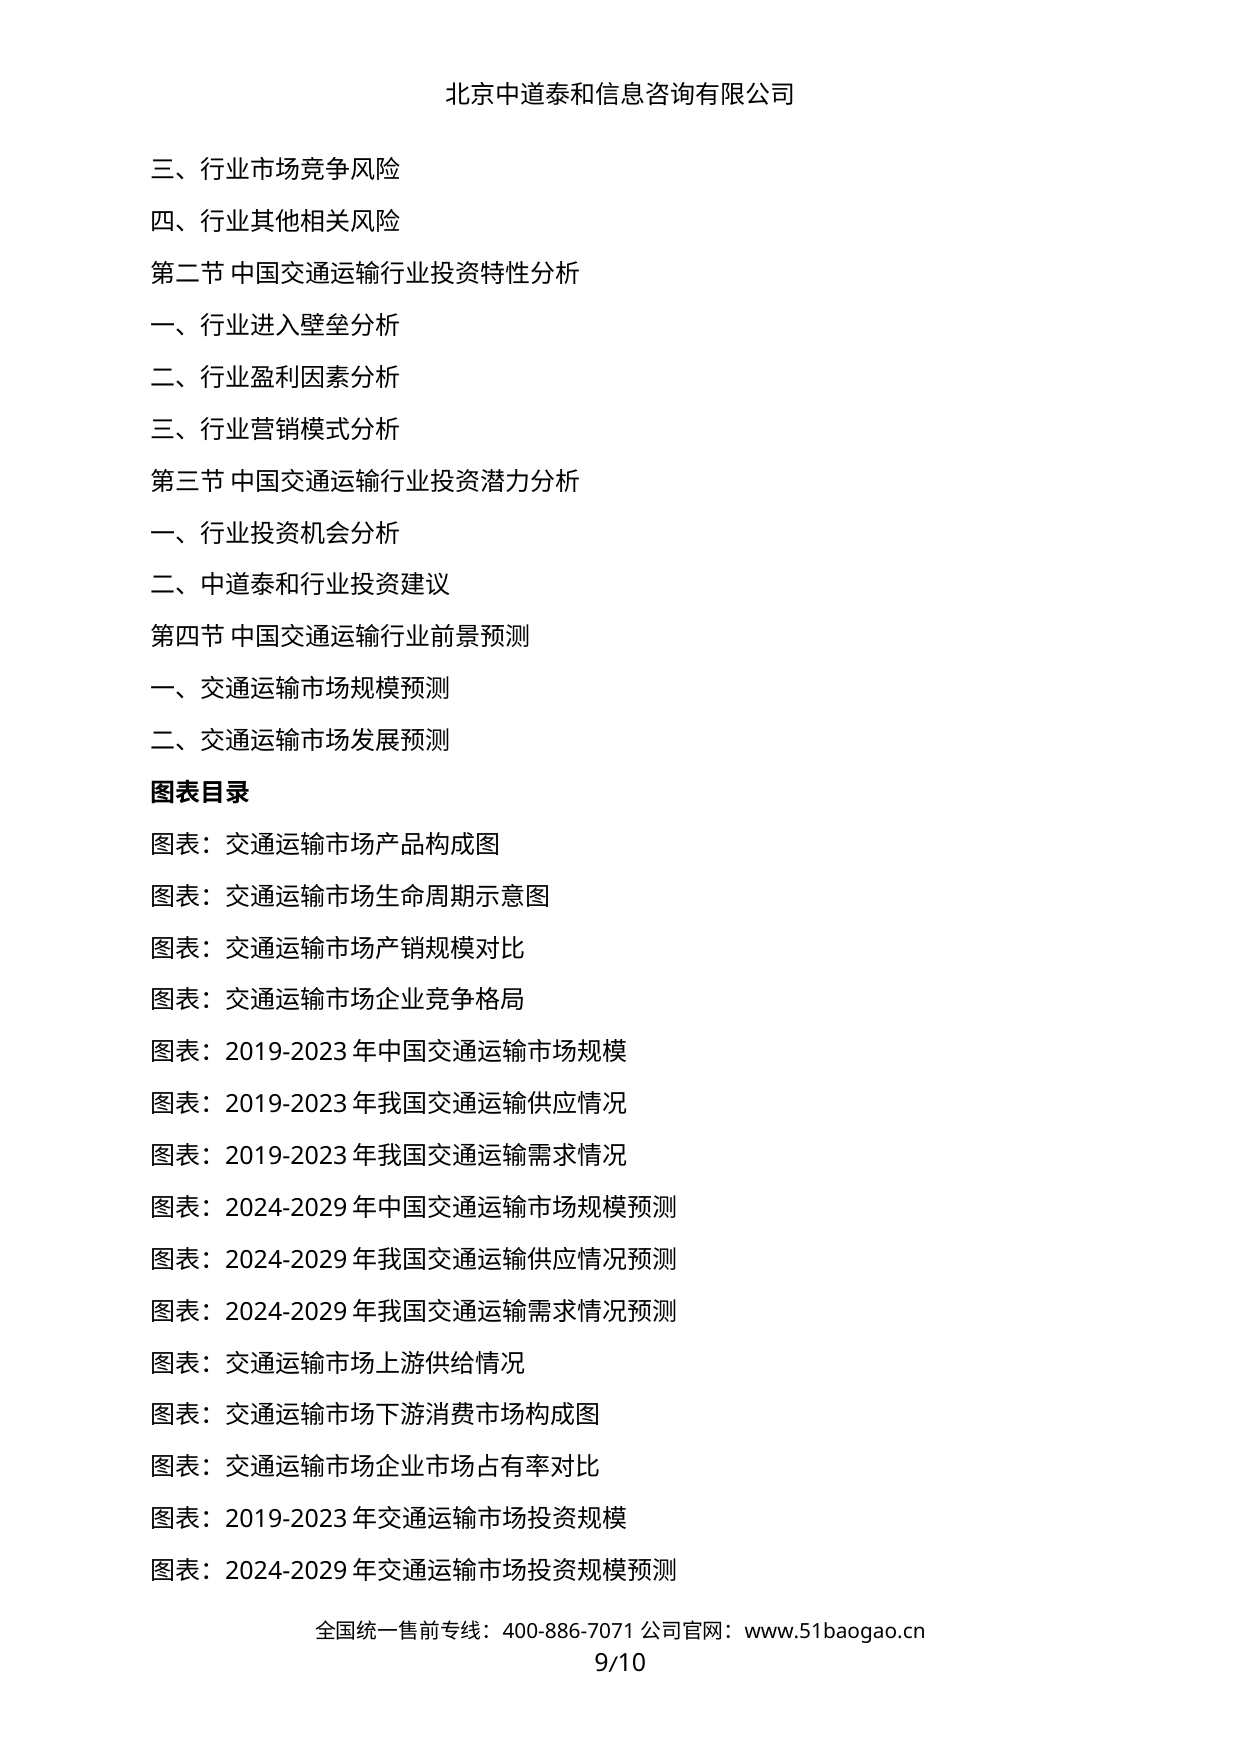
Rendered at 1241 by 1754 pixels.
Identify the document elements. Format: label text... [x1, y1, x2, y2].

text 一、交通运输市场规模预测 [150, 669, 1090, 705]
text 图表：交通运输市场上游供给情况 [150, 1343, 1090, 1379]
text 一、行业投资机会分析 [150, 513, 1090, 549]
text 图表：2019-2023年我国交通运输供应情况 [150, 1084, 1090, 1120]
text 图表：2024-2029年我国交通运输供应情况预测 [150, 1239, 1090, 1276]
text 图表：2019-2023年我国交通运输需求情况 [150, 1136, 1090, 1172]
text 图表：交通运输市场下游消费市场构成图 [150, 1395, 1090, 1431]
text 图表：2024-2029年中国交通运输市场规模预测 [150, 1187, 1090, 1224]
text 图表目录 [150, 772, 1090, 809]
text 第二节 中国交通运输行业投资特性分析 [150, 254, 1090, 290]
text 二、中道泰和行业投资建议 [150, 565, 1090, 601]
text 图表：交通运输市场产品构成图 [150, 824, 1090, 861]
text 图表：交通运输市场生命周期示意图 [150, 876, 1090, 912]
text 第三节 中国交通运输行业投资潜力分析 [150, 461, 1090, 497]
text 图表：交通运输市场企业竞争格局 [150, 980, 1090, 1016]
text 图表：交通运输市场产销规模对比 [150, 928, 1090, 964]
text 二、交通运输市场发展预测 [150, 721, 1090, 757]
text 二、行业盈利因素分析 [150, 357, 1090, 394]
text 图表：2024-2029年交通运输市场投资规模预测 [150, 1551, 1090, 1587]
text 图表：2019-2023年中国交通运输市场规模 [150, 1032, 1090, 1068]
text 三、行业市场竞争风险 [150, 150, 1090, 186]
text 第四节 中国交通运输行业前景预测 [150, 617, 1090, 653]
text 图表：2019-2023年交通运输市场投资规模 [150, 1499, 1090, 1535]
text 图表：交通运输市场企业市场占有率对比 [150, 1447, 1090, 1483]
text 四、行业其他相关风险 [150, 202, 1090, 238]
text 图表：2024-2029年我国交通运输需求情况预测 [150, 1291, 1090, 1327]
text 三、行业营销模式分析 [150, 409, 1090, 446]
text 一、行业进入壁垒分析 [150, 306, 1090, 342]
